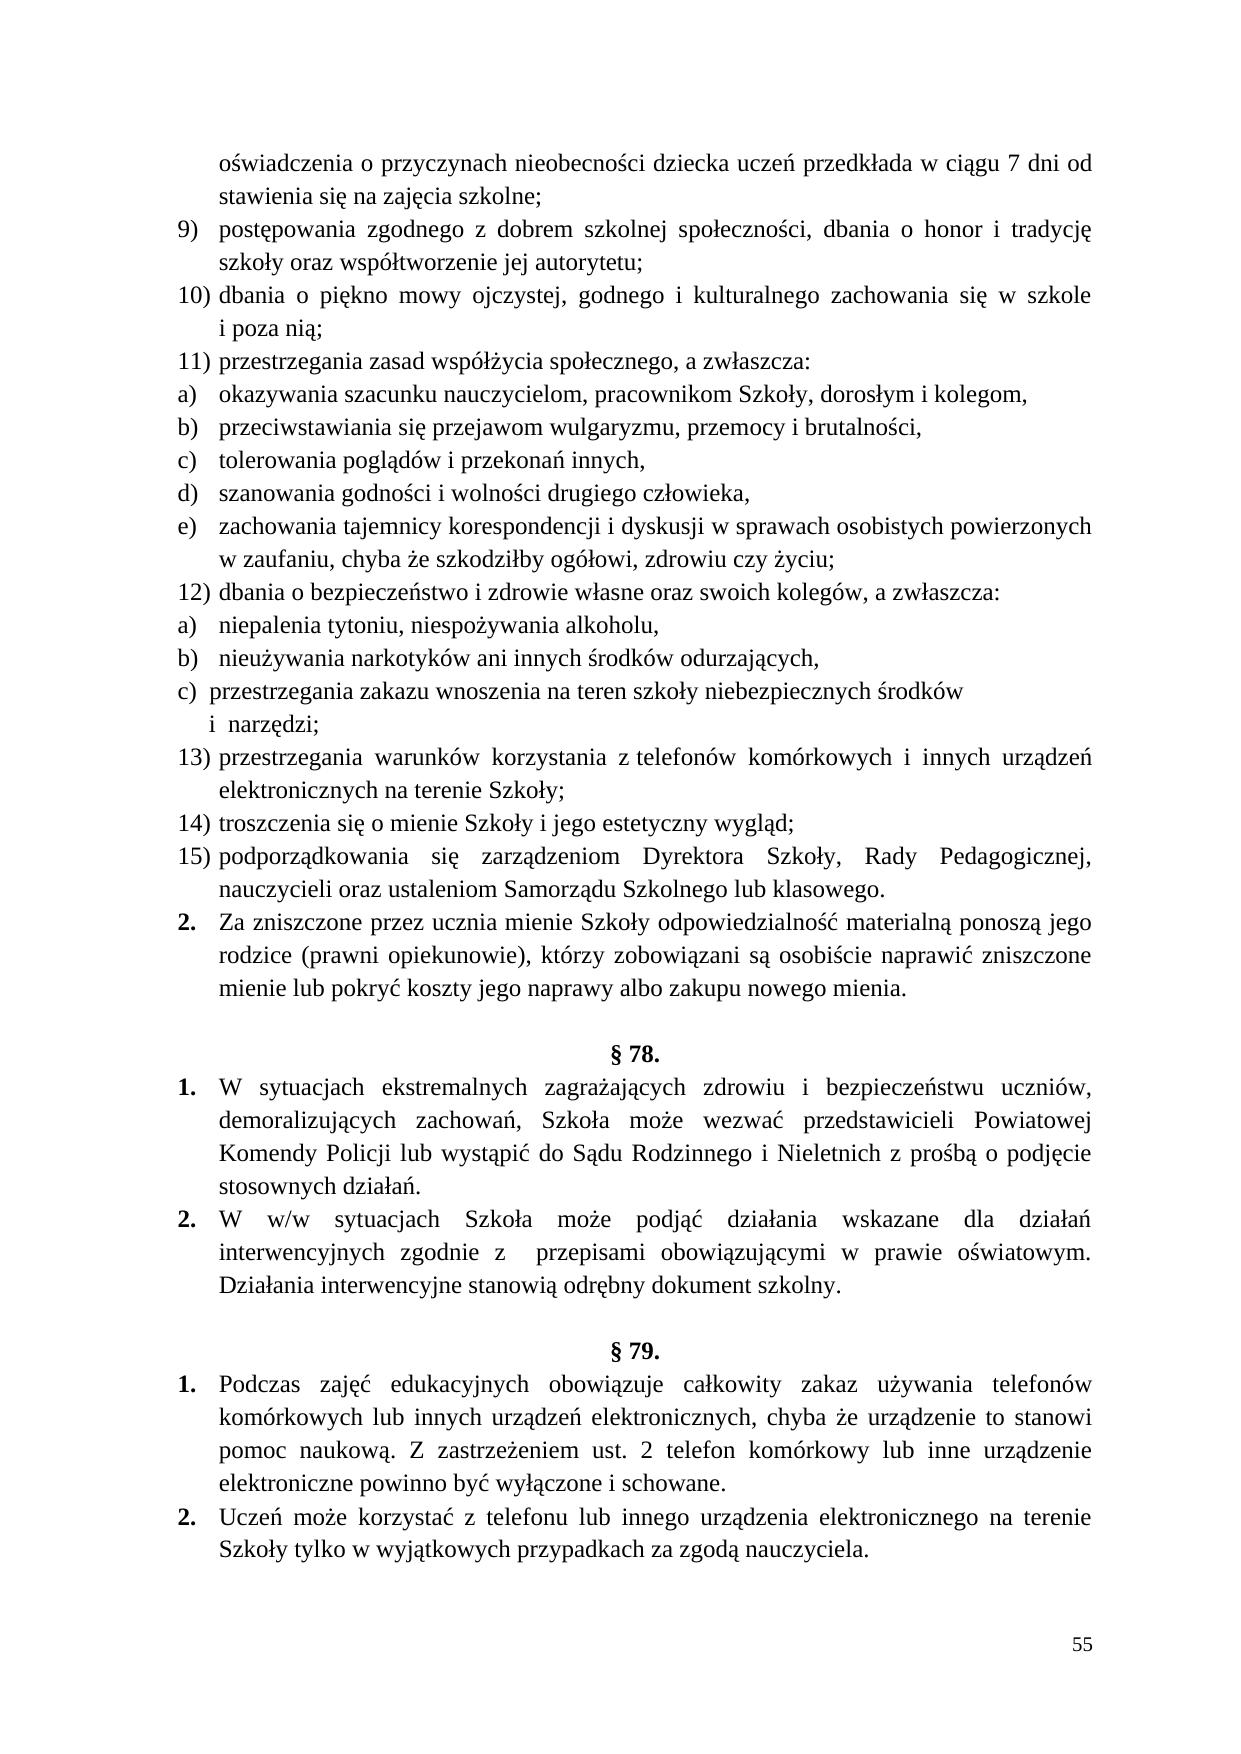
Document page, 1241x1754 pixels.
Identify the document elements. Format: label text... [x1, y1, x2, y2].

text c) tolerowania poglądów i przekonań innych, [177, 445, 1092, 474]
text 13) przestrzegania warunków korzystania z telefonów komórkowych i innych urządzeń elektronicznych na terenie Szkoły; [177, 742, 1092, 804]
text 9) postępowania zgodnego z dobrem szkolnej społeczności, dbania o honor i tradycję szkoły oraz współtworzenie jej autorytetu; [177, 214, 1092, 276]
text 15) podporządkowania się zarządzeniom Dyrektora Szkoły, Rady Pedagogicznej, nauczycieli oraz ustaleniom Samorządu Szkolnego lub klasowego. [177, 841, 1092, 903]
text e) zachowania tajemnicy korespondencji i dyskusji w sprawach osobistych powierzonych w zaufaniu, chyba że szkodziłby ogółowi, zdrowiu czy życiu; [177, 511, 1092, 573]
text a) niepalenia tytoniu, niespożywania alkoholu, [177, 610, 1092, 639]
text 10) dbania o piękno mowy ojczystej, godnego i kulturalnego zachowania się w szkole i poza nią; [177, 280, 1092, 342]
text i narzędzi; [177, 709, 1092, 738]
text c) przestrzegania zakazu wnoszenia na teren szkoły niebezpiecznych środków [177, 676, 1092, 705]
list W sytuacjach ekstremalnych zagrażających zdrowiu i bezpieczeństwu uczniów, demoralizujących zachowań, Szkoła może wezwać przedstawicieli Powiatowej Komendy Policji lub wystąpić do Sądu Rodzinnego i Nieletnich z prośbą o podjęcie stosownych działań. [177, 1072, 1092, 1200]
text b) nieużywania narkotyków ani innych środków odurzających, [177, 643, 1092, 672]
text 12) dbania o bezpieczeństwo i zdrowie własne oraz swoich kolegów, a zwłaszcza: [177, 577, 1092, 606]
text b) przeciwstawiania się przejawom wulgaryzmu, przemocy i brutalności, [177, 412, 1092, 441]
text d) szanowania godności i wolności drugiego człowieka, [177, 478, 1092, 507]
text 11) przestrzegania zasad współżycia społecznego, a zwłaszcza: [177, 346, 1092, 374]
text 2. Za zniszczone przez ucznia mienie Szkoły odpowiedzialność materialną ponoszą jego rodzice (prawni opiekunowie), którzy zobowiązani są osobiście naprawić zniszczone mienie lub pokryć koszty jego naprawy albo zakupu nowego mienia. [177, 907, 1092, 1002]
list W w/w sytuacjach Szkoła może podjąć działania wskazane dla działań interwencyjnych zgodnie z przepisami obowiązującymi w prawie oświatowym. Działania interwencyjne stanowią odrębny dokument szkolny. [177, 1204, 1092, 1299]
text 1. Podczas zajęć edukacyjnych obowiązuje całkowity zakaz używania telefonów komórkowych lub innych urządzeń elektronicznych, chyba że urządzenie to stanowi pomoc naukową. Z zastrzeżeniem ust. 2 telefon komórkowy lub inne urządzenie elektroniczne powinno być wyłączone i schowane. [177, 1369, 1092, 1497]
text § 78. [177, 1039, 1092, 1068]
text 2. Uczeń może korzystać z telefonu lub innego urządzenia elektronicznego na terenie Szkoły tylko w wyjątkowych przypadkach za zgodą nauczyciela. [177, 1502, 1092, 1563]
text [177, 148, 1092, 209]
text a) okazywania szacunku nauczycielom, pracownikom Szkoły, dorosłym i kolegom, [177, 379, 1092, 408]
text 14) troszczenia się o mienie Szkoły i jego estetyczny wygląd; [177, 808, 1092, 837]
text § 79. [177, 1336, 1092, 1365]
